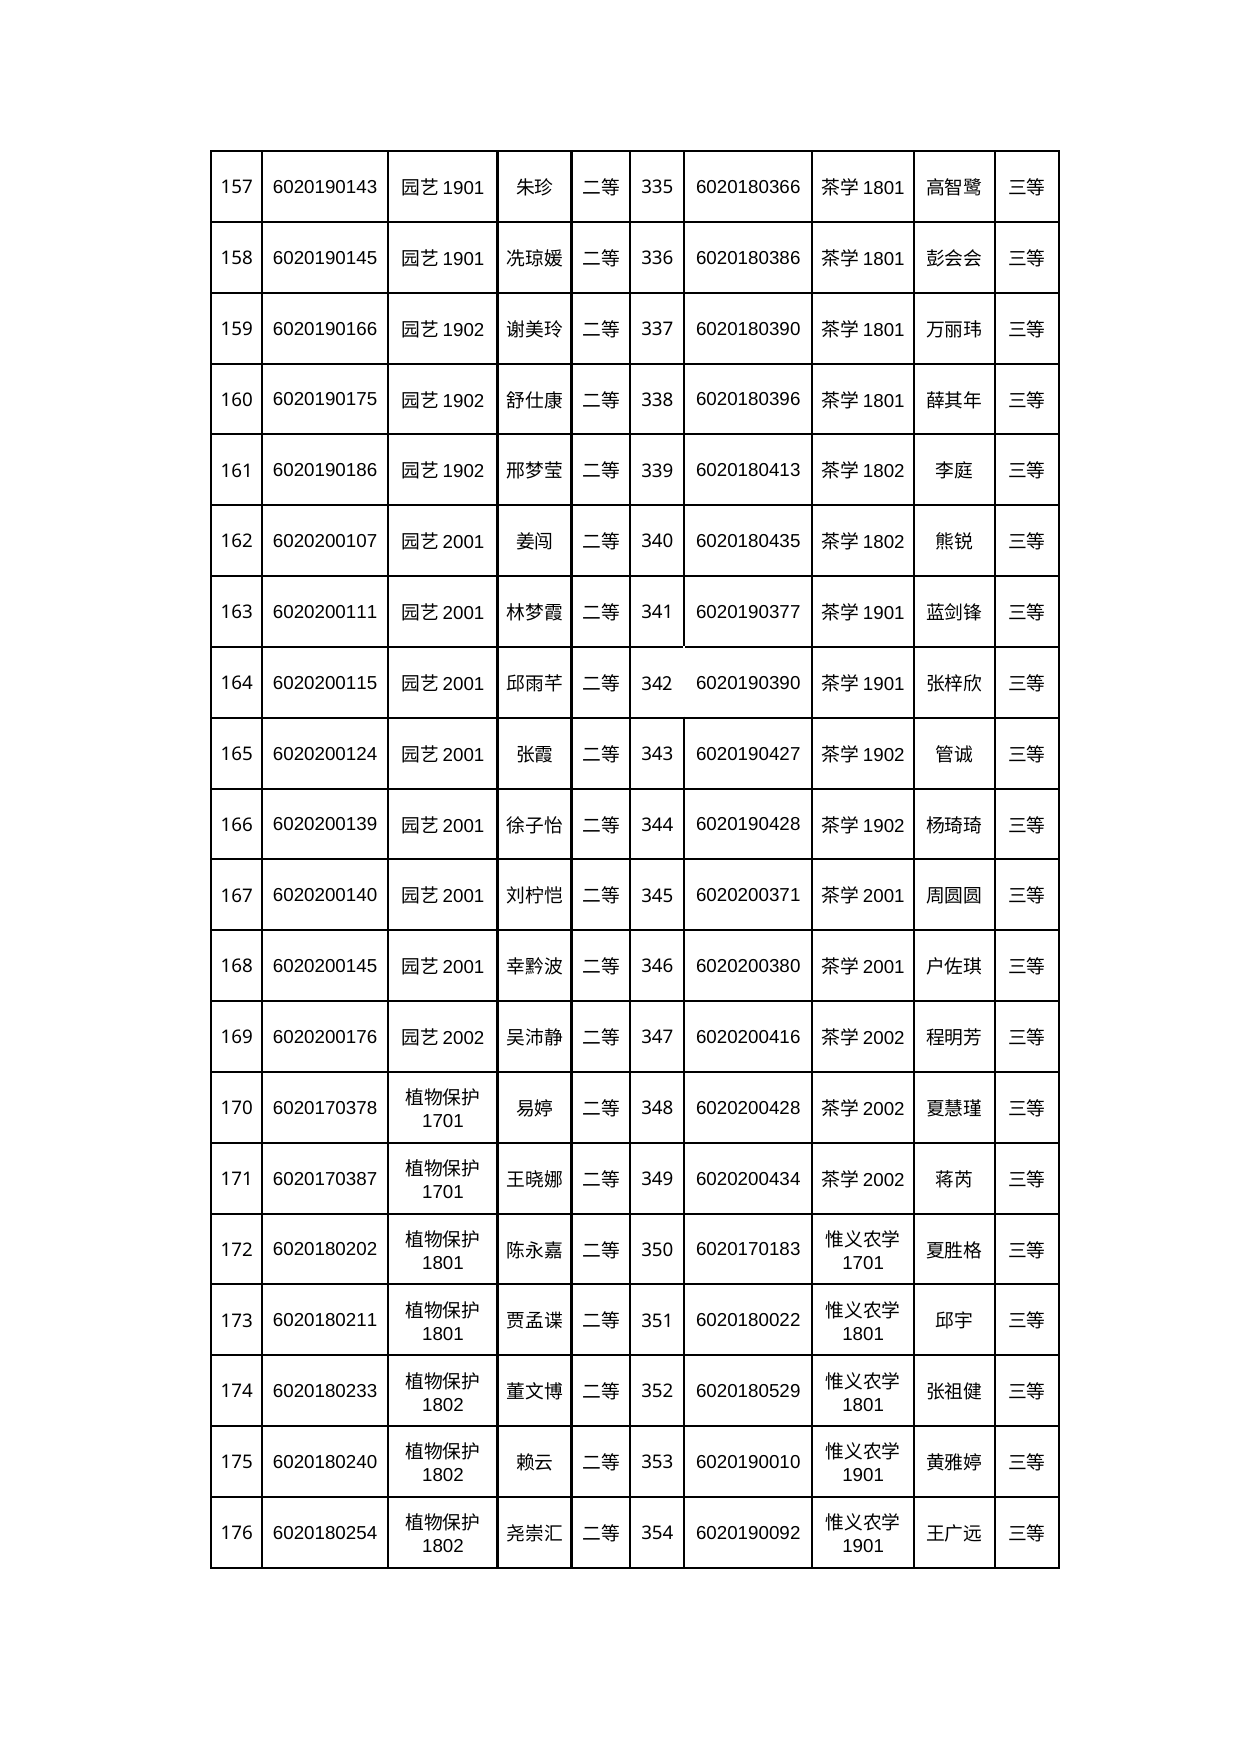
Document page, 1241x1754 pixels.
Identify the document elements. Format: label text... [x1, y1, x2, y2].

table_cell 三等 [996, 648, 1058, 717]
table_cell 园艺2001 [389, 506, 496, 575]
table_cell 植物保护1701 [389, 1144, 496, 1212]
table_cell 邱雨芊 [499, 648, 570, 717]
table_cell 354 [631, 1498, 683, 1567]
table_cell 6020180396 [685, 365, 811, 433]
table_cell 茶学2001 [813, 860, 913, 929]
table_cell 夏慧瑾 [915, 1073, 994, 1142]
table_cell 茶学1801 [813, 223, 913, 292]
table_cell 346 [631, 931, 683, 1000]
table_cell 三等 [996, 152, 1058, 221]
table_cell 352 [631, 1356, 683, 1425]
table_cell 茶学1902 [813, 790, 913, 858]
table_cell 二等 [573, 365, 629, 433]
table_cell 园艺1901 [389, 152, 496, 221]
table_cell 三等 [996, 1144, 1058, 1212]
table_cell 冼琼媛 [499, 223, 570, 292]
table_cell 茶学1902 [813, 719, 913, 787]
table_cell 三等 [996, 1285, 1058, 1354]
table_cell 二等 [573, 648, 629, 717]
table_cell 程明芳 [915, 1002, 994, 1071]
table_cell 340 [631, 506, 683, 575]
table_cell 茶学1901 [813, 648, 913, 717]
table_cell 175 [212, 1427, 261, 1496]
table_cell 6020180211 [263, 1285, 387, 1354]
table_cell 345 [631, 860, 683, 929]
table_cell 植物保护1701 [389, 1073, 496, 1142]
table_cell 园艺1902 [389, 294, 496, 362]
table_cell 6020180390 [685, 294, 811, 362]
table_cell 159 [212, 294, 261, 362]
table_cell 6020200111 [263, 577, 387, 646]
table_cell 二等 [573, 1356, 629, 1425]
table_cell 6020200124 [263, 719, 387, 787]
table_cell 茶学1901 [813, 577, 913, 646]
table_cell 徐子怡 [499, 790, 570, 858]
table_cell 茶学1801 [813, 294, 913, 362]
table_cell 张霞 [499, 719, 570, 787]
table_cell 二等 [573, 294, 629, 362]
table_cell 园艺2001 [389, 931, 496, 1000]
table_cell 熊锐 [915, 506, 994, 575]
table_cell 158 [212, 223, 261, 292]
table_cell 二等 [573, 1002, 629, 1071]
table_cell 张祖健 [915, 1356, 994, 1425]
table_cell 舒仕康 [499, 365, 570, 433]
table_cell 6020170183 [685, 1215, 811, 1283]
table_cell 三等 [996, 1002, 1058, 1071]
table_cell 惟义农学1901 [813, 1427, 913, 1496]
table_cell 三等 [996, 1073, 1058, 1142]
table_cell 6020200176 [263, 1002, 387, 1071]
table_cell 6020200380 [685, 931, 811, 1000]
table_cell 三等 [996, 1427, 1058, 1496]
table_cell 6020180233 [263, 1356, 387, 1425]
table_cell 6020180435 [685, 506, 811, 575]
table_cell 董文博 [499, 1356, 570, 1425]
table_cell 万丽玮 [915, 294, 994, 362]
table_cell 163 [212, 577, 261, 646]
table_cell 二等 [573, 1427, 629, 1496]
table_cell 6020190166 [263, 294, 387, 362]
table_cell 茶学2002 [813, 1144, 913, 1212]
table_cell 谢美玲 [499, 294, 570, 362]
table_cell 6020190428 [685, 790, 811, 858]
table_cell 351 [631, 1285, 683, 1354]
table_cell 169 [212, 1002, 261, 1071]
table_cell 170 [212, 1073, 261, 1142]
table_cell 吴沛静 [499, 1002, 570, 1071]
table_cell 二等 [573, 719, 629, 787]
table_cell 6020180413 [685, 435, 811, 504]
table_cell 336 [631, 223, 683, 292]
table_cell 植物保护1802 [389, 1427, 496, 1496]
table_cell 薛其年 [915, 365, 994, 433]
table_cell 园艺2001 [389, 719, 496, 787]
table_cell 三等 [996, 860, 1058, 929]
table_cell 茶学2002 [813, 1073, 913, 1142]
table_cell 三等 [996, 223, 1058, 292]
table_cell 6020200107 [263, 506, 387, 575]
table_cell 园艺2001 [389, 577, 496, 646]
table_cell 6020180202 [263, 1215, 387, 1283]
table_cell 姜闯 [499, 506, 570, 575]
table_cell 176 [212, 1498, 261, 1567]
table_cell 341 [631, 577, 683, 646]
table_cell 蓝剑锋 [915, 577, 994, 646]
table_cell 6020180529 [685, 1356, 811, 1425]
table_cell 6020200428 [685, 1073, 811, 1142]
table_cell 6020190175 [263, 365, 387, 433]
table_cell 陈永嘉 [499, 1215, 570, 1283]
table_cell 管诚 [915, 719, 994, 787]
table_cell 茶学1801 [813, 152, 913, 221]
table_cell 植物保护1801 [389, 1285, 496, 1354]
table_cell 344 [631, 790, 683, 858]
table_cell 6020190186 [263, 435, 387, 504]
table_cell 夏胜格 [915, 1215, 994, 1283]
table_cell 二等 [573, 223, 629, 292]
table_cell 邱宇 [915, 1285, 994, 1354]
table_cell 二等 [573, 1285, 629, 1354]
table_cell 园艺2001 [389, 790, 496, 858]
table_cell 林梦霞 [499, 577, 570, 646]
table_cell 6020170387 [263, 1144, 387, 1212]
table_cell 高智鹭 [915, 152, 994, 221]
table_cell 171 [212, 1144, 261, 1212]
table_cell 348 [631, 1073, 683, 1142]
table_cell 三等 [996, 435, 1058, 504]
table_cell 茶学2001 [813, 931, 913, 1000]
table_cell 三等 [996, 719, 1058, 787]
table_cell 惟义农学1801 [813, 1285, 913, 1354]
table_cell 惟义农学1901 [813, 1498, 913, 1567]
table_cell 植物保护1801 [389, 1215, 496, 1283]
table_cell 二等 [573, 506, 629, 575]
table_cell 王晓娜 [499, 1144, 570, 1212]
table_cell 户佐琪 [915, 931, 994, 1000]
table_cell 6020190010 [685, 1427, 811, 1496]
table_cell 342 [631, 648, 683, 717]
table_cell 园艺2001 [389, 860, 496, 929]
table_cell 三等 [996, 1498, 1058, 1567]
table_cell 343 [631, 719, 683, 787]
table_cell 三等 [996, 365, 1058, 433]
table_cell 植物保护1802 [389, 1498, 496, 1567]
table_cell 彭会会 [915, 223, 994, 292]
table_cell 173 [212, 1285, 261, 1354]
table_cell 6020190143 [263, 152, 387, 221]
table_cell 172 [212, 1215, 261, 1283]
table_cell 二等 [573, 1073, 629, 1142]
table_cell 6020190145 [263, 223, 387, 292]
table_cell 338 [631, 365, 683, 433]
table_cell 167 [212, 860, 261, 929]
table_cell 162 [212, 506, 261, 575]
table_cell 李庭 [915, 435, 994, 504]
table_cell 茶学1801 [813, 365, 913, 433]
table_cell 植物保护1802 [389, 1356, 496, 1425]
table_cell 157 [212, 152, 261, 221]
table_cell 二等 [573, 1144, 629, 1212]
table_cell 337 [631, 294, 683, 362]
table_cell 347 [631, 1002, 683, 1071]
table_cell 6020190427 [685, 719, 811, 787]
table_cell 园艺2001 [389, 648, 496, 717]
table_cell 6020200140 [263, 860, 387, 929]
table_cell 二等 [573, 790, 629, 858]
table_cell 174 [212, 1356, 261, 1425]
table_cell 三等 [996, 790, 1058, 858]
table_cell 茶学1802 [813, 506, 913, 575]
table_cell 6020200371 [685, 860, 811, 929]
table_cell 尧崇汇 [499, 1498, 570, 1567]
table_cell 166 [212, 790, 261, 858]
table_cell 二等 [573, 1215, 629, 1283]
table_cell 6020200139 [263, 790, 387, 858]
table_cell 168 [212, 931, 261, 1000]
table_cell 165 [212, 719, 261, 787]
table_cell 蒋芮 [915, 1144, 994, 1212]
table_cell 周圆圆 [915, 860, 994, 929]
table_cell 6020180240 [263, 1427, 387, 1496]
table_cell 335 [631, 152, 683, 221]
table_cell 张梓欣 [915, 648, 994, 717]
table_cell 茶学2002 [813, 1002, 913, 1071]
table_cell 二等 [573, 860, 629, 929]
table_cell 349 [631, 1144, 683, 1212]
table_cell 160 [212, 365, 261, 433]
table_cell 6020200145 [263, 931, 387, 1000]
table_cell 园艺1902 [389, 435, 496, 504]
table_cell 邢梦莹 [499, 435, 570, 504]
table_cell 园艺1902 [389, 365, 496, 433]
table_cell 6020180022 [685, 1285, 811, 1354]
table_cell 6020170378 [263, 1073, 387, 1142]
table_cell 二等 [573, 1498, 629, 1567]
table_cell 6020200416 [685, 1002, 811, 1071]
table_cell 贾孟谍 [499, 1285, 570, 1354]
table_cell 黄雅婷 [915, 1427, 994, 1496]
table_cell 6020180386 [685, 223, 811, 292]
table_cell 三等 [996, 294, 1058, 362]
table_cell 6020190390 [685, 648, 811, 717]
table_cell 三等 [996, 1356, 1058, 1425]
table_cell 6020190377 [685, 577, 811, 646]
table_cell 赖云 [499, 1427, 570, 1496]
table_cell 350 [631, 1215, 683, 1283]
table_cell 茶学1802 [813, 435, 913, 504]
table_cell 杨琦琦 [915, 790, 994, 858]
table_cell 339 [631, 435, 683, 504]
table_cell 6020200434 [685, 1144, 811, 1212]
table_cell 王广远 [915, 1498, 994, 1567]
table_cell 二等 [573, 152, 629, 221]
table_cell 朱珍 [499, 152, 570, 221]
table_cell 二等 [573, 577, 629, 646]
table_cell 三等 [996, 506, 1058, 575]
table_cell 幸黔波 [499, 931, 570, 1000]
table_cell 161 [212, 435, 261, 504]
table_cell 惟义农学1701 [813, 1215, 913, 1283]
table_cell 易婷 [499, 1073, 570, 1142]
table_cell 353 [631, 1427, 683, 1496]
table_cell 三等 [996, 931, 1058, 1000]
table_cell 164 [212, 648, 261, 717]
table_cell 6020180254 [263, 1498, 387, 1567]
table_cell 刘柠恺 [499, 860, 570, 929]
table_cell 三等 [996, 1215, 1058, 1283]
table_cell 三等 [996, 577, 1058, 646]
table_cell 6020200115 [263, 648, 387, 717]
table_cell 二等 [573, 435, 629, 504]
table_cell 二等 [573, 931, 629, 1000]
table_cell 6020180366 [685, 152, 811, 221]
table_cell 园艺1901 [389, 223, 496, 292]
table_cell 园艺2002 [389, 1002, 496, 1071]
table_cell 惟义农学1801 [813, 1356, 913, 1425]
table_cell 6020190092 [685, 1498, 811, 1567]
